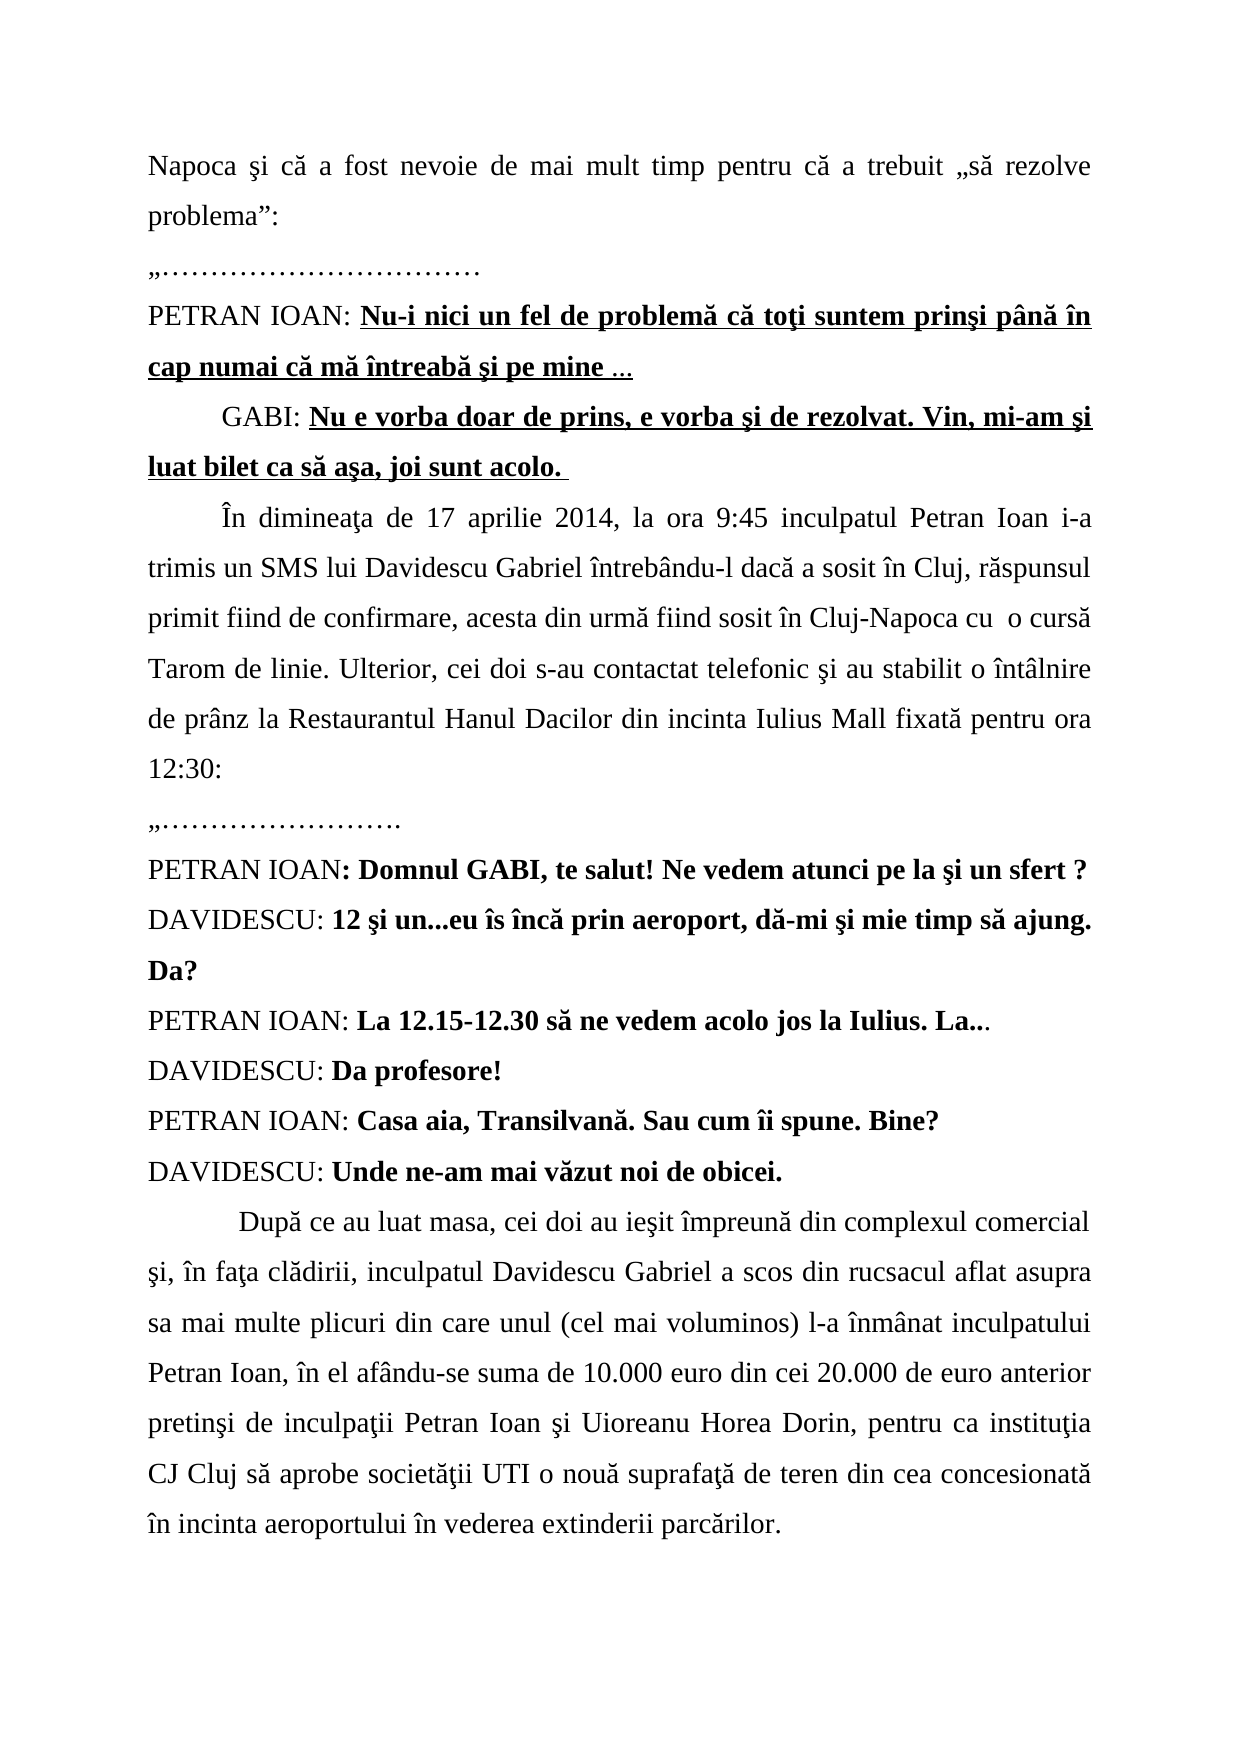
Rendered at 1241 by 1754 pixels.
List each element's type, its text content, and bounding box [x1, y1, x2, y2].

text „……………………. [148, 802, 1093, 835]
text „…………………………… [148, 248, 1093, 282]
text GABI: Nu e vorba doar de prins, e vorba şi de rezolvat. Vin, mi-am şi luat bilet ca să aşa, joi sunt acolo. [148, 399, 1093, 483]
text În dimineaţa de 17 aprilie 2014, la ora 9:45 inculpatul Petran Ioan i-a trimis un SMS lui Davidescu Gabriel întrebându-l dacă a sosit în Cluj, răspunsul primit fiind de confirmare, acesta din urmă fiind sosit în Cluj-Napoca cu o cursă Tarom de linie. Ulterior, cei doi s-au contactat telefonic şi au stabilit o întâlnire de prânz Dacilor din incinta Iulius Mall fixată pentru ora 12:30: [148, 500, 1093, 785]
text DAVIDESCU: 12 şi un...eu îs încă prin aeroport, dă-mi şi mie timp să ajung. Da? [148, 902, 1093, 986]
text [148, 148, 1093, 231]
text PETRAN IOAN: Casa aia, Transilvană. Sau cum îi spune. Bine? [148, 1103, 1093, 1137]
text DAVIDESCU: Da profesore! [148, 1053, 1093, 1087]
text PETRAN IOAN: Nu-i nici un fel de problemă că toţi suntem prinşi până în cap numai că mă întreabă şi pe mine ... [148, 298, 1093, 382]
text PETRAN IOAN: Domnul GABI, te salut! Ne vedem atunci pe la şi un sfert ? [148, 852, 1093, 886]
text După ce au luat masa, cei doi au ieşit împreună din complexul comercial şi, în faţa clădirii, inculpatul Davidescu Gabriel a scos din rucsacul aflat asupra sa mai multe plicuri din care unul (cel mai voluminos) l-a înmânat inculpatului Petran Ioan, în el afându-se suma de 10.000 euro din cei 20.000 de euro anterior pretinşi de inculpaţii Petran Ioan şi Uioreanu Horea Dorin, pentru ca instituţia CJ Cluj să aprobe societăţii UTI o nouă suprafaţă de teren din cea concesionată în incinta aeroportului în vederea extinderii parcărilor. [148, 1204, 1093, 1539]
text DAVIDESCU: Unde ne-am mai văzut noi de obicei. [148, 1154, 1093, 1187]
text PETRAN IOAN: La 12.15-12.30 să ne vedem acolo jos . [148, 1003, 1093, 1036]
